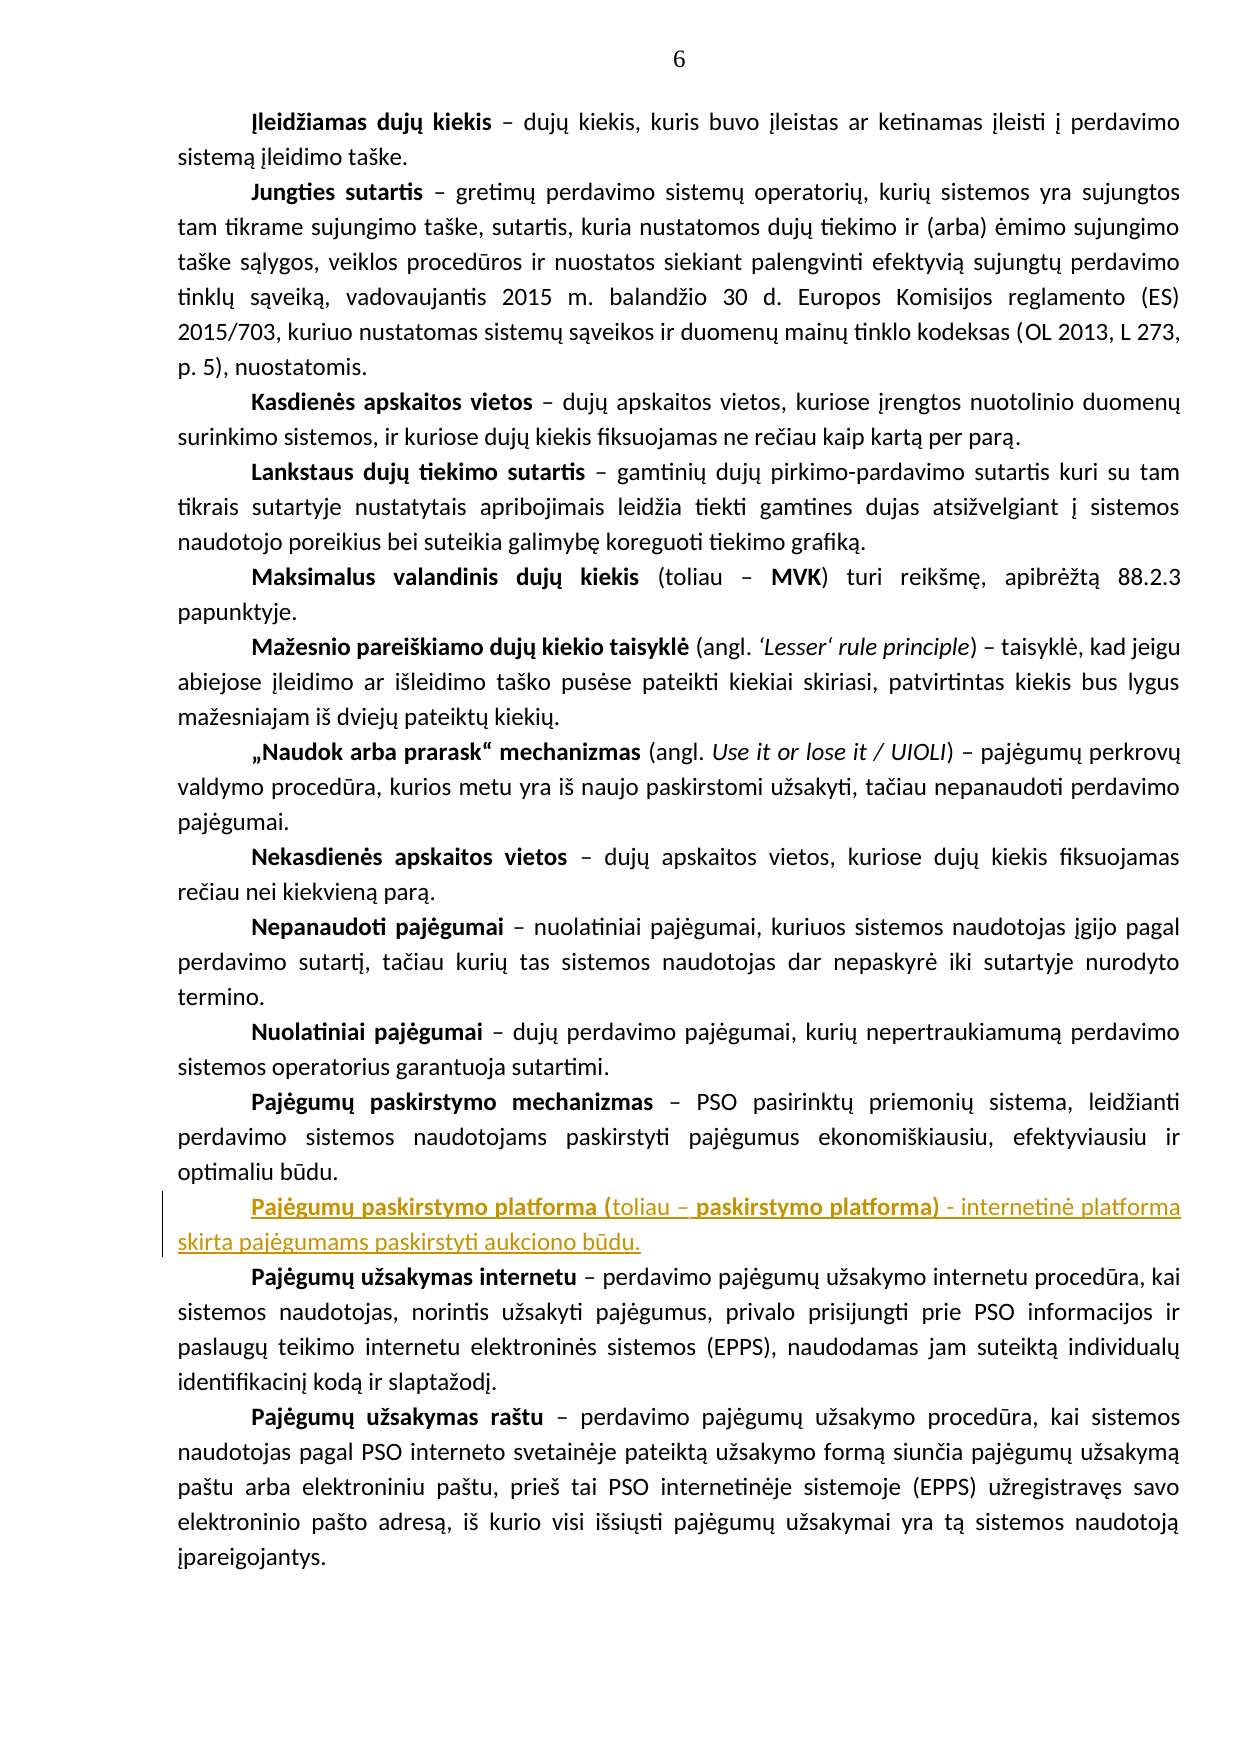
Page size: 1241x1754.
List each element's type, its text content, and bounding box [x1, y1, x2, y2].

text Nekasdienės apskaitos vietos – dujų apskaitos vietos, kuriose dujų kiekis fiksuojamas rečiau nei kiekvieną parą. [177, 841, 1181, 907]
text Kasdienės apskaitos vietos – dujų apskaitos vietos, kuriose įrengtos nuotolinio duomenų surinkimo sistemos, ir kuriose dujų kiekis fiksuojamas ne rečiau kaip kartą per parą. [177, 386, 1181, 452]
text Nepanaudoti pajėgumai – nuolatiniai pajėgumai, kuriuos sistemos naudotojas įgijo pagal perdavimo sutartį, tačiau kurių tas sistemos naudotojas dar nepaskyrė iki sutartyje nurodyto termino. [177, 911, 1181, 1012]
text Pajėgumų užsakymas raštu – perdavimo pajėgumų užsakymo procedūra, kai sistemos naudotojas pagal PSO interneto svetainėje pateiktą užsakymo formą siunčia pajėgumų užsakymą paštu arba elektroniniu paštu, prieš tai PSO internetinėje sistemoje (EPPS) užregistravęs savo elektroninio pašto adresą, iš kurio visi išsiųsti pajėgumų užsakymai yra tą sistemos naudotoją įpareigojantys. [177, 1401, 1181, 1572]
text „Naudok arba prarask“ mechanizmas (angl. Use it or lose it / UIOLI) – pajėgumų perkrovų valdymo procedūra, kurios metu yra iš naujo paskirstomi užsakyti, tačiau nepanaudoti perdavimo pajėgumai. [177, 736, 1181, 837]
text Mažesnio pareiškiamo dujų kiekio taisyklė (angl. ‘Lesser‘ rule principle) – taisyklė, kad jeigu abiejose įleidimo ar išleidimo taško pusėse pateikti kiekiai skiriasi, patvirtintas kiekis bus lygus mažesniajam iš dviejų pateiktų kiekių. [177, 631, 1181, 732]
text Pajėgumų paskirstymo mechanizmas – PSO pasirinktų priemonių sistema, leidžianti perdavimo sistemos naudotojams paskirstyti pajėgumus ekonomiškiausiu, efektyviausiu ir optimaliu būdu. [177, 1086, 1181, 1187]
text Jungties sutartis – gretimų perdavimo sistemų operatorių, kurių sistemos yra sujungtos tam tikrame sujungimo taške, sutartis, kuria nustatomos dujų tiekimo ir (arba) ėmimo sujungimo taške sąlygos, veiklos procedūros ir nuostatos siekiant palengvinti efektyvią sujungtų perdavimo tinklų sąveiką, vadovaujantis 2015 m. balandžio 30 d. Europos Komisijos reglamento (ES) 2015/703, kuriuo nustatomas sistemų sąveikos ir duomenų mainų tinklo kodeksas (OL 2013, L 273, p. 5), nuostatomis. [177, 176, 1181, 382]
text Pajėgumų užsakymas internetu – perdavimo pajėgumų užsakymo internetu procedūra, kai sistemos naudotojas, norintis užsakyti pajėgumus, privalo prisijungti prie PSO informacijos ir paslaugų teikimo internetu elektroninės sistemos (EPPS), naudodamas jam suteiktą individualų identifikacinį kodą ir slaptažodį. [177, 1261, 1181, 1397]
text Įleidžiamas dujų kiekis – dujų kiekis, kuris buvo įleistas ar ketinamas įleisti į perdavimo sistemą įleidimo taške. [177, 106, 1181, 172]
text Lankstaus dujų tiekimo sutartis – gamtinių dujų pirkimo-pardavimo sutartis kuri su tam tikrais sutartyje nustatytais apribojimais leidžia tiekti gamtines dujas atsižvelgiant į sistemos naudotojo poreikius bei suteikia galimybę koreguoti tiekimo grafiką. [177, 456, 1181, 557]
text Maksimalus valandinis dujų kiekis (toliau – MVK) turi reikšmę, apibrėžtą 88.2.3 papunktyje. [177, 561, 1181, 627]
text Nuolatiniai pajėgumai – dujų perdavimo pajėgumai, kurių nepertraukiamumą perdavimo sistemos operatorius garantuoja sutartimi. [177, 1016, 1181, 1082]
